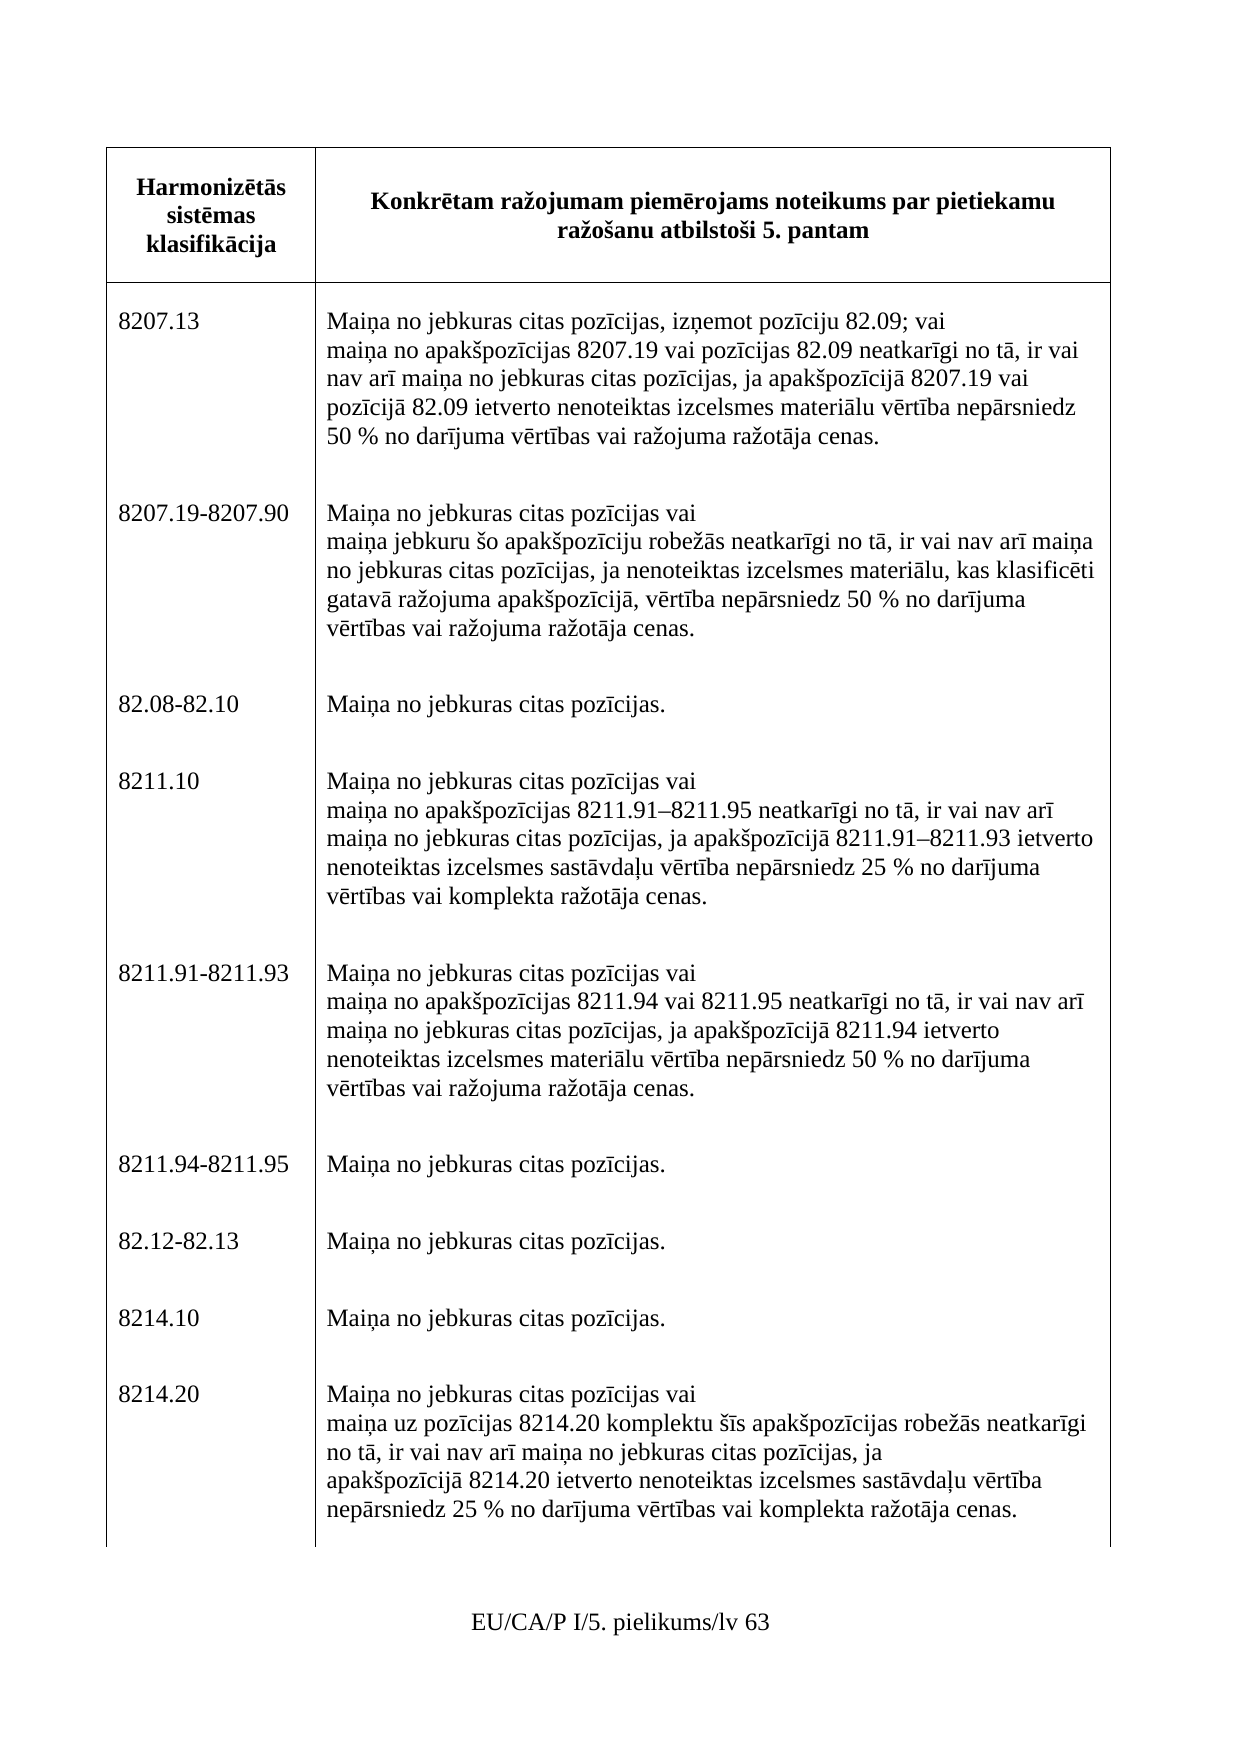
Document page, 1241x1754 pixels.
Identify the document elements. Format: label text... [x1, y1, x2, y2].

table_cell Maiņa no jebkuras citas pozīcijas, izņemot pozīciju 82.09; vai maiņa no apakšpozīcijas 8207.19 vai pozīcijas 82.09 neatkarīgi no tā, ir vai nav arī maiņa no jebkuras citas pozīcijas, ja apakšpozīcijā 8207.19 vai pozīcijā 82.09 ietverto nenoteiktas izcelsmes materiālu vērtība nepārsniedz 50 % no darījuma vērtības vai ražojuma ražotāja cenas. [316, 283, 1110, 474]
table_cell Maiņa no jebkuras citas pozīcijas. [316, 1279, 1110, 1355]
table_cell Maiņa no jebkuras citas pozīcijas vai maiņa jebkuru šo apakšpozīciju robežās neatkarīgi no tā, ir vai nav arī maiņa no jebkuras citas pozīcijas, ja nenoteiktas izcelsmes materiālu, kas klasificēti gatavā ražojuma apakšpozīcijā, vērtība nepārsniedz 50 % no darījuma vērtības vai ražojuma ražotāja cenas. [316, 474, 1110, 665]
table_cell 82.12-82.13 [107, 1202, 315, 1279]
table_header Harmonizētās sistēmas klasifikācija [107, 148, 315, 282]
table_cell 8214.10 [107, 1279, 315, 1355]
table_cell Maiņa no jebkuras citas pozīcijas. [316, 665, 1110, 742]
table_cell 8207.19-8207.90 [107, 474, 315, 665]
table_cell Maiņa no jebkuras citas pozīcijas vai maiņa uz pozīcijas 8214.20 komplektu šīs apakšpozīcijas robežās neatkarīgi no tā, ir vai nav arī maiņa no jebkuras citas pozīcijas, ja apakšpozīcijā 8214.20 ietverto nenoteiktas izcelsmes sastāvdaļu vērtība nepārsniedz 25 % no darījuma vērtības vai komplekta ražotāja cenas. [316, 1355, 1110, 1547]
table_cell Maiņa no jebkuras citas pozīcijas vai maiņa no apakšpozīcijas 8211.94 vai 8211.95 neatkarīgi no tā, ir vai nav arī maiņa no jebkuras citas pozīcijas, ja apakšpozīcijā 8211.94 ietverto nenoteiktas izcelsmes materiālu vērtība nepārsniedz 50 % no darījuma vērtības vai ražojuma ražotāja cenas. [316, 934, 1110, 1125]
table_cell Maiņa no jebkuras citas pozīcijas. [316, 1125, 1110, 1202]
table_cell 8211.10 [107, 742, 315, 934]
table_cell Maiņa no jebkuras citas pozīcijas vai maiņa no apakšpozīcijas 8211.91–8211.95 neatkarīgi no tā, ir vai nav arī maiņa no jebkuras citas pozīcijas, ja apakšpozīcijā 8211.91–8211.93 ietverto nenoteiktas izcelsmes sastāvdaļu vērtība nepārsniedz 25 % no darījuma vērtības vai komplekta ražotāja cenas. [316, 742, 1110, 934]
table_cell 8207.13 [107, 283, 315, 474]
table_cell Maiņa no jebkuras citas pozīcijas. [316, 1202, 1110, 1279]
table_header Konkrētam ražojumam piemērojams noteikums par pietiekamu ražošanu atbilstoši 5. pantam [316, 148, 1110, 282]
table_cell 8214.20 [107, 1355, 315, 1547]
table_cell 82.08-82.10 [107, 665, 315, 742]
table_cell 8211.94-8211.95 [107, 1125, 315, 1202]
table_cell 8211.91-8211.93 [107, 934, 315, 1125]
